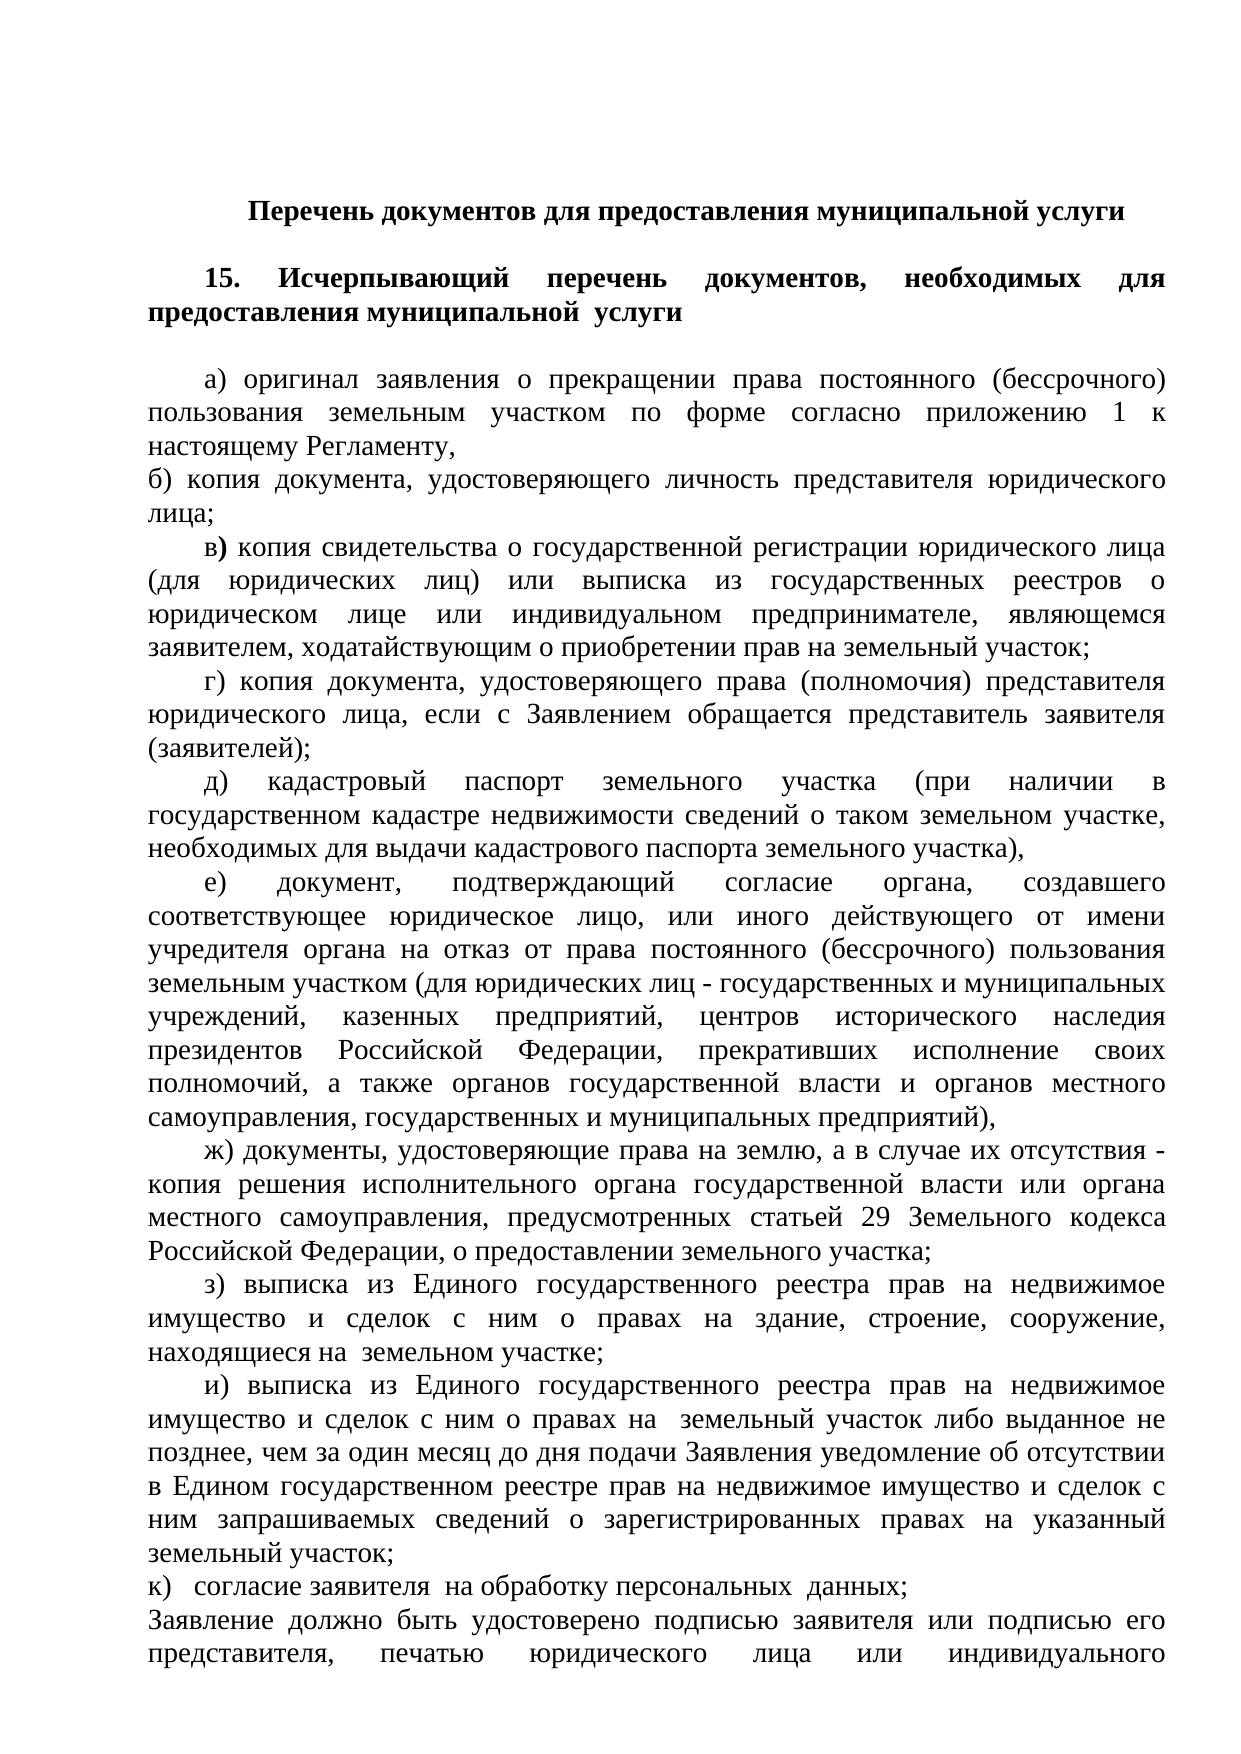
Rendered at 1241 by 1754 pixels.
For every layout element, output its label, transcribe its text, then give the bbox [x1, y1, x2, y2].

text 15. Исчерпывающий перечень документов, необходимых для предоставления муниципальной услуги [148, 260, 1167, 327]
text ж) документы, удостоверяющие права на землю, а в случае их отсутствия - копия решения исполнительного органа государственной власти или органа местного самоуправления, предусмотренных статьей 29 Земельного кодекса Российской Федерации, о предоставлении земельного участка; [148, 1132, 1167, 1267]
text к) согласие заявителя на обработку персональных данных; [148, 1568, 1167, 1602]
text г) копия документа, удостоверяющего права (полномочия) представителя юридического лица, если с Заявлением обращается представитель заявителя (заявителей); [148, 663, 1167, 763]
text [148, 1602, 1167, 1669]
text в) копия свидетельства о государственной регистрации юридического лица (для юридических лиц) или выписка из государственных реестров о юридическом лице или индивидуальном предпринимателе, являющемся заявителем, ходатайствующим о приобретении прав на земельный участок; [148, 529, 1167, 663]
text д) кадастровый паспорт земельного участка (при наличии в государственном кадастре недвижимости сведений о таком земельном участке, необходимых для выдачи кадастрового паспорта земельного участка), [148, 763, 1167, 864]
text и) выписка из Единого государственного реестра прав на недвижимое имущество и сделок с ним о правах на земельный участок либо выданное не позднее, чем за один месяц до дня подачи Заявления уведомление об отсутствии в Едином государственном реестре прав на недвижимое имущество и сделок с ним запрашиваемых сведений о зарегистрированных правах на указанный земельный участок; [148, 1367, 1167, 1568]
text б) копия документа, удостоверяющего личность представителя юридического лица; [148, 462, 1167, 529]
text з) выписка из Единого государственного реестра прав на недвижимое имущество и сделок с ним о правах на здание, строение, сооружение, находящиеся на земельном участке; [148, 1267, 1167, 1367]
text е) документ, подтверждающий согласие органа, создавшего соответствующее юридическое лицо, или иного действующего от имени учредителя органа на отказ от права постоянного (бессрочного) пользования земельным участком (для юридических лиц - государственных и муниципальных учреждений, казенных предприятий, центров исторического наследия президентов Российской Федерации, прекративших исполнение своих полномочий, а также органов государственной власти и органов местного самоуправления, государственных и муниципальных предприятий), [148, 864, 1167, 1132]
text Перечень документов для предоставления муниципальной услуги [148, 193, 1167, 227]
text а) оригинал заявления о прекращении права постоянного (бессрочного) пользования земельным участком по форме согласно приложению 1 к настоящему Регламенту, [148, 361, 1167, 462]
